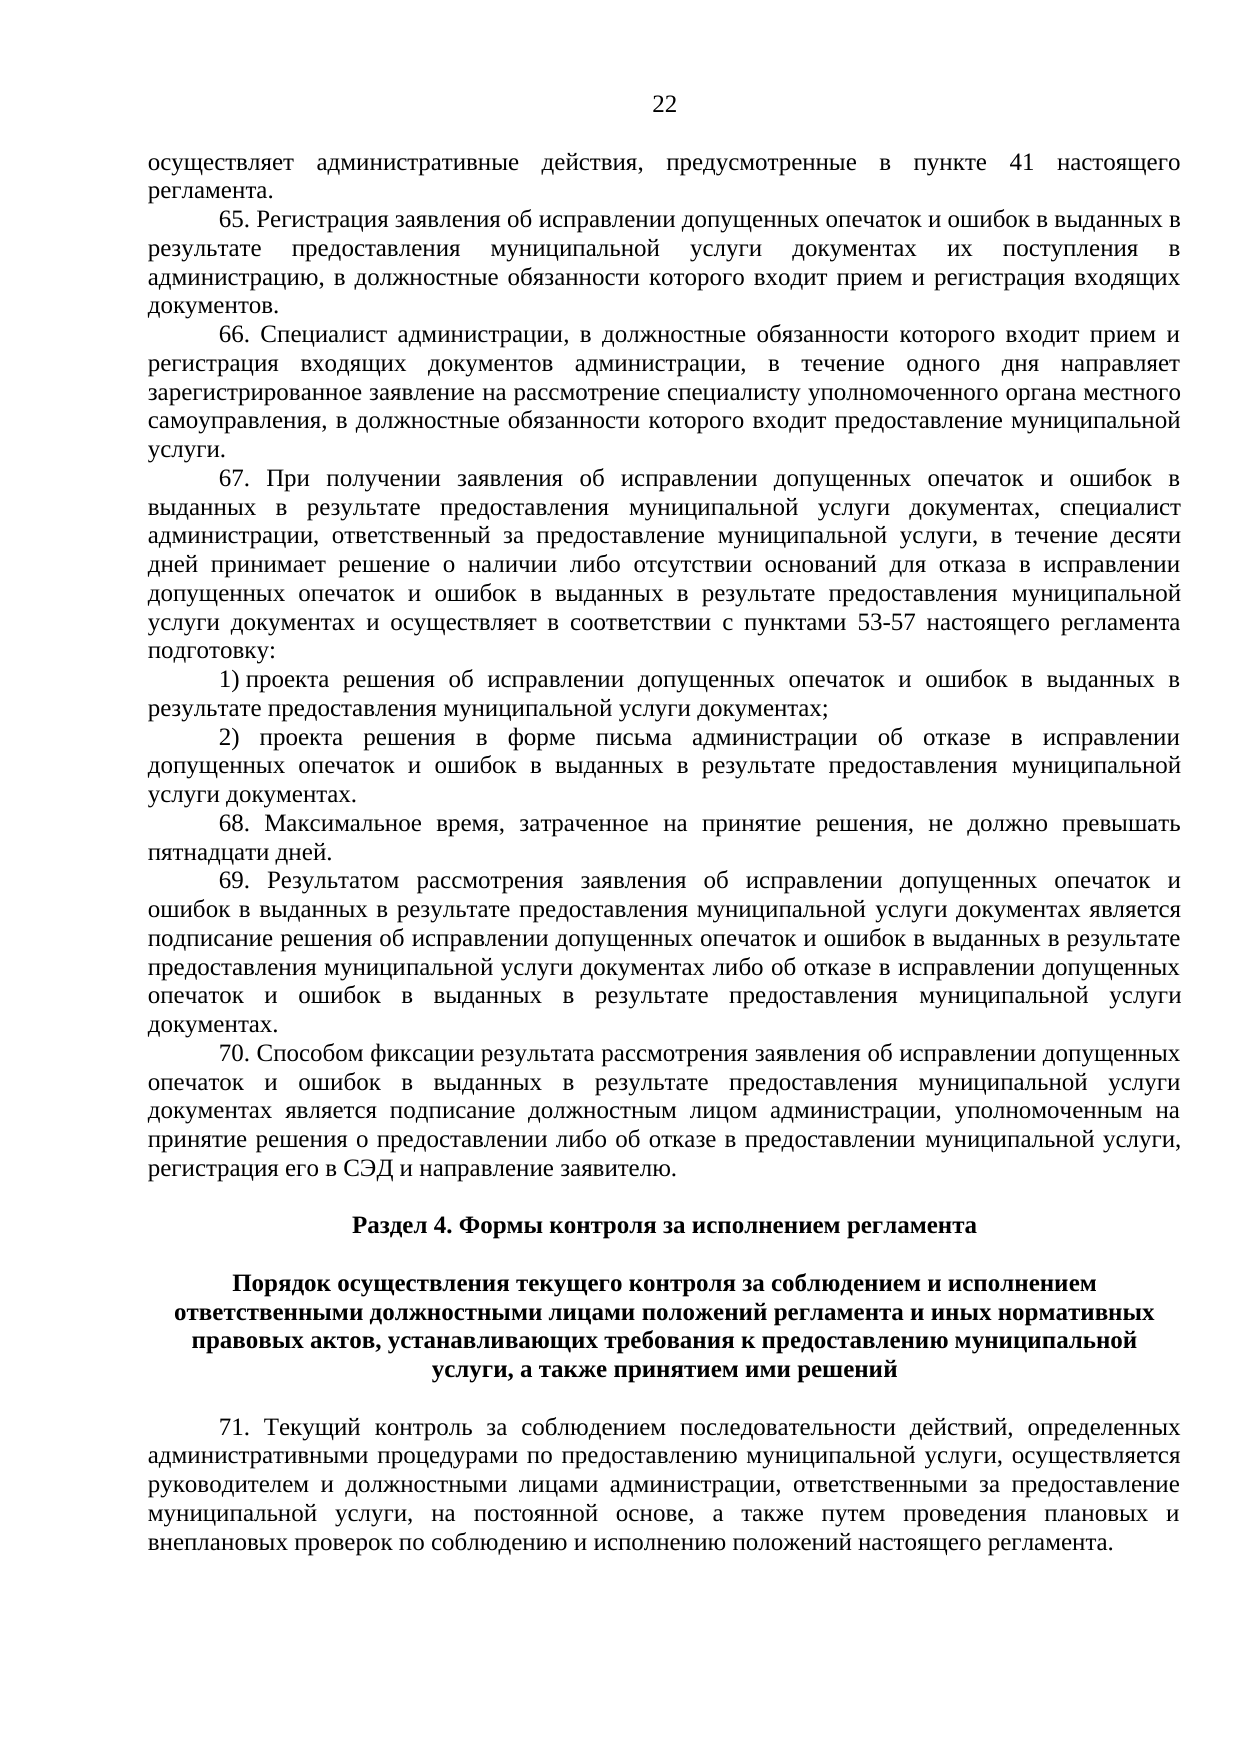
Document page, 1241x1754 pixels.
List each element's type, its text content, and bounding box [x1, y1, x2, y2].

text Порядок осуществления текущего контроля за соблюдением и исполнением ответственными должностными лицами положений регламента и иных нормативных правовых актов, устанавливающих требования к предоставлению муниципальной услуги, а также принятием ими решений [148, 1268, 1181, 1383]
text 1) проекта решения об исправлении допущенных опечаток и ошибок в выданных в результате предоставления муниципальной услуги документах; [148, 664, 1181, 722]
text 70. Способом фиксации результата рассмотрения заявления об исправлении допущенных опечаток и ошибок в выданных в результате предоставления муниципальной услуги документах является подписание должностным лицом администрации, уполномоченным на принятие решения о предоставлении либо об отказе в предоставлении муниципальной услуги, регистрация его в СЭД и направление заявителю. [148, 1038, 1181, 1182]
text 71. Текущий контроль за соблюдением последовательности действий, определенных административными процедурами по предоставлению муниципальной услуги, осуществляется руководителем и должностными лицами администрации, ответственными за предоставление муниципальной услуги, на постоянной основе, а также путем проведения плановых и внеплановых проверок по соблюдению и исполнению положений настоящего регламента. [148, 1412, 1181, 1556]
text 2) проекта решения в форме письма администрации об отказе в исправлении допущенных опечаток и ошибок в выданных в результате предоставления муниципальной услуги документах. [148, 722, 1181, 808]
text 67. При получении заявления об исправлении допущенных опечаток и ошибок в выданных в результате предоставления муниципальной услуги документах, специалист администрации, ответственный за предоставление муниципальной услуги, в течение десяти дней принимает решение о наличии либо отсутствии оснований для отказа в исправлении допущенных опечаток и ошибок в выданных в результате предоставления муниципальной услуги документах и осуществляет в соответствии с пунктами 53-57 настоящего регламента подготовку: [148, 463, 1181, 664]
text 65. Регистрация заявления об исправлении допущенных опечаток и ошибок в выданных в результате предоставления муниципальной услуги документах их поступления в администрацию, в должностные обязанности которого входит прием и регистрация входящих документов. [148, 204, 1181, 319]
text Раздел 4. Формы контроля за исполнением регламента [148, 1211, 1181, 1239]
text 66. Специалист администрации, в должностные обязанности которого входит прием и регистрация входящих документов администрации, в течение одного дня направляет зарегистрированное заявление на рассмотрение специалисту уполномоченного органа местного самоуправления, в должностные обязанности которого входит предоставление муниципальной услуги. [148, 319, 1181, 463]
text 68. Максимальное время, затраченное на принятие решения, не должно превышать пятнадцати дней. [148, 808, 1181, 866]
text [148, 147, 1181, 204]
text 69. Результатом рассмотрения заявления об исправлении допущенных опечаток и ошибок в выданных в результате предоставления муниципальной услуги документах является подписание решения об исправлении допущенных опечаток и ошибок в выданных в результате предоставления муниципальной услуги документах либо об отказе в исправлении допущенных опечаток и ошибок в выданных в результате предоставления муниципальной услуги документах. [148, 866, 1181, 1038]
